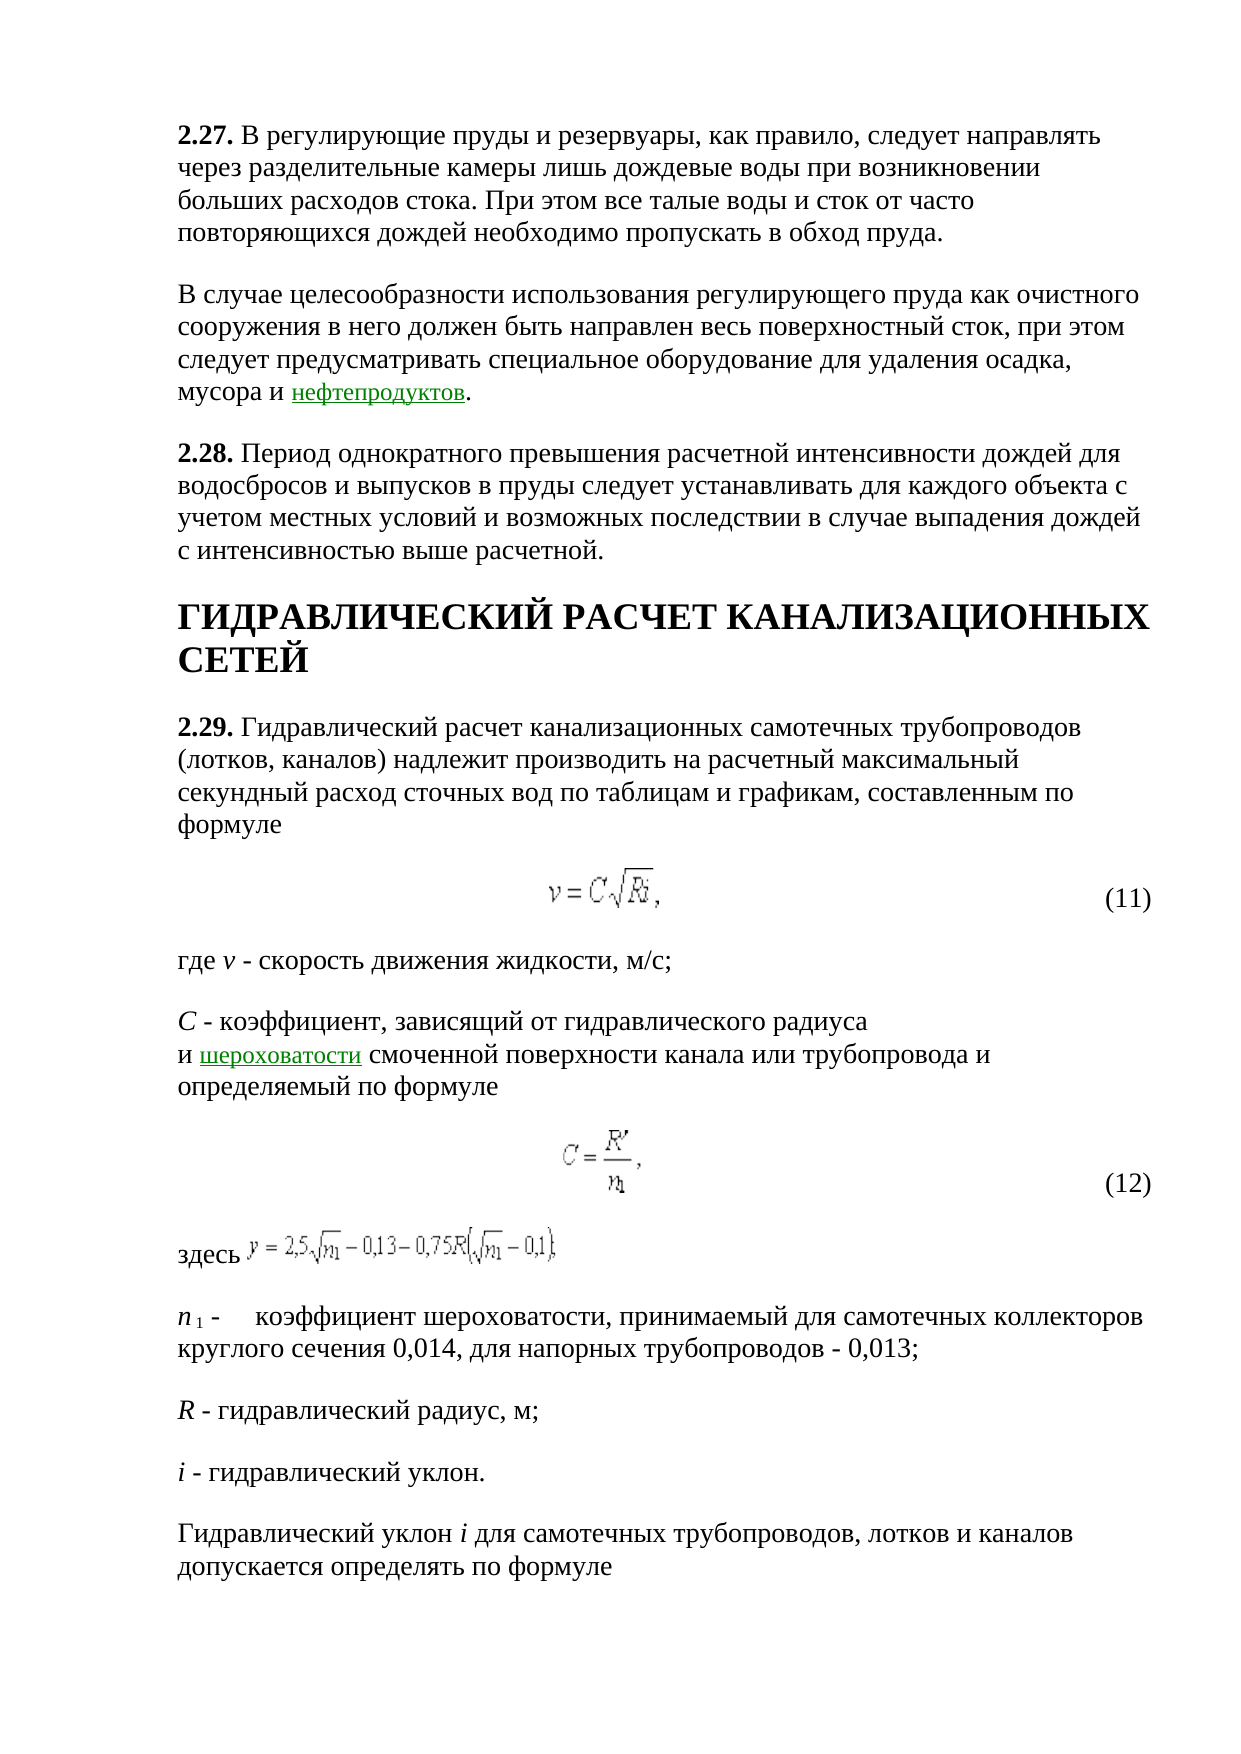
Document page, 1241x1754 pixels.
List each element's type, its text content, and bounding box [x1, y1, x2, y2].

picture [247, 1227, 556, 1264]
text 2.29. Гидравлический расчет канализационных самотечных трубопроводов (лотков, каналов) надлежит производить на расчетный максимальный секундный расход сточных вод по таблицам и графикам, составленным по формуле [177, 710, 1152, 839]
text 2.27. В регулирующие пруды и резервуары, как правило, следует направлять через разделительные камеры лишь дождевые воды при возникновении больших расходов стока. При этом все талые воды и сток от часто повторяющихся дождей необходимо пропускать в обход пруда. [177, 118, 1152, 248]
text (11) [177, 868, 1152, 914]
text где v - скорость движения жидкости, м/с; [177, 943, 1152, 975]
text R - гидравлический радиус, м; [177, 1393, 1152, 1426]
text (12) [177, 1131, 1152, 1198]
picture [563, 1130, 641, 1193]
text 2.28. Период однократного превышения расчетной интенсивности дождей для водосбросов и выпусков в пруды следует устанавливать для каждого объекта с учетом местных условий и возможных последствии в случае выпадения дождей с интенсивностью выше расчетной. [177, 436, 1152, 565]
text ГИДРАВЛИЧЕСКИЙ РАСЧЕТ КАНАЛИЗАЦИОННЫХ СЕТЕЙ [177, 594, 1152, 681]
picture [549, 868, 659, 908]
text i - гидравлический уклон. [177, 1455, 1152, 1487]
text n 1 - коэффициент шероховатости, принимаемый для самотечных коллекторов круглого сечения 0,014, для напорных трубопроводов - 0,013; [177, 1299, 1152, 1364]
text В случае целесообразности использования регулирующего пруда как очистного сооружения в него должен быть направлен весь поверхностный сток, при этом следует предусматривать специальное оборудование для удаления осадка, мусора и нефтепродуктов. [177, 277, 1152, 406]
text Гидравлический уклон i для самотечных трубопроводов, лотков и каналов допускается определять по формуле [177, 1516, 1152, 1581]
text С - коэффициент, зависящий от гидравлического радиуса и шероховатости смоченной поверхности канала или трубопровода и определяемый по формуле [177, 1004, 1152, 1102]
